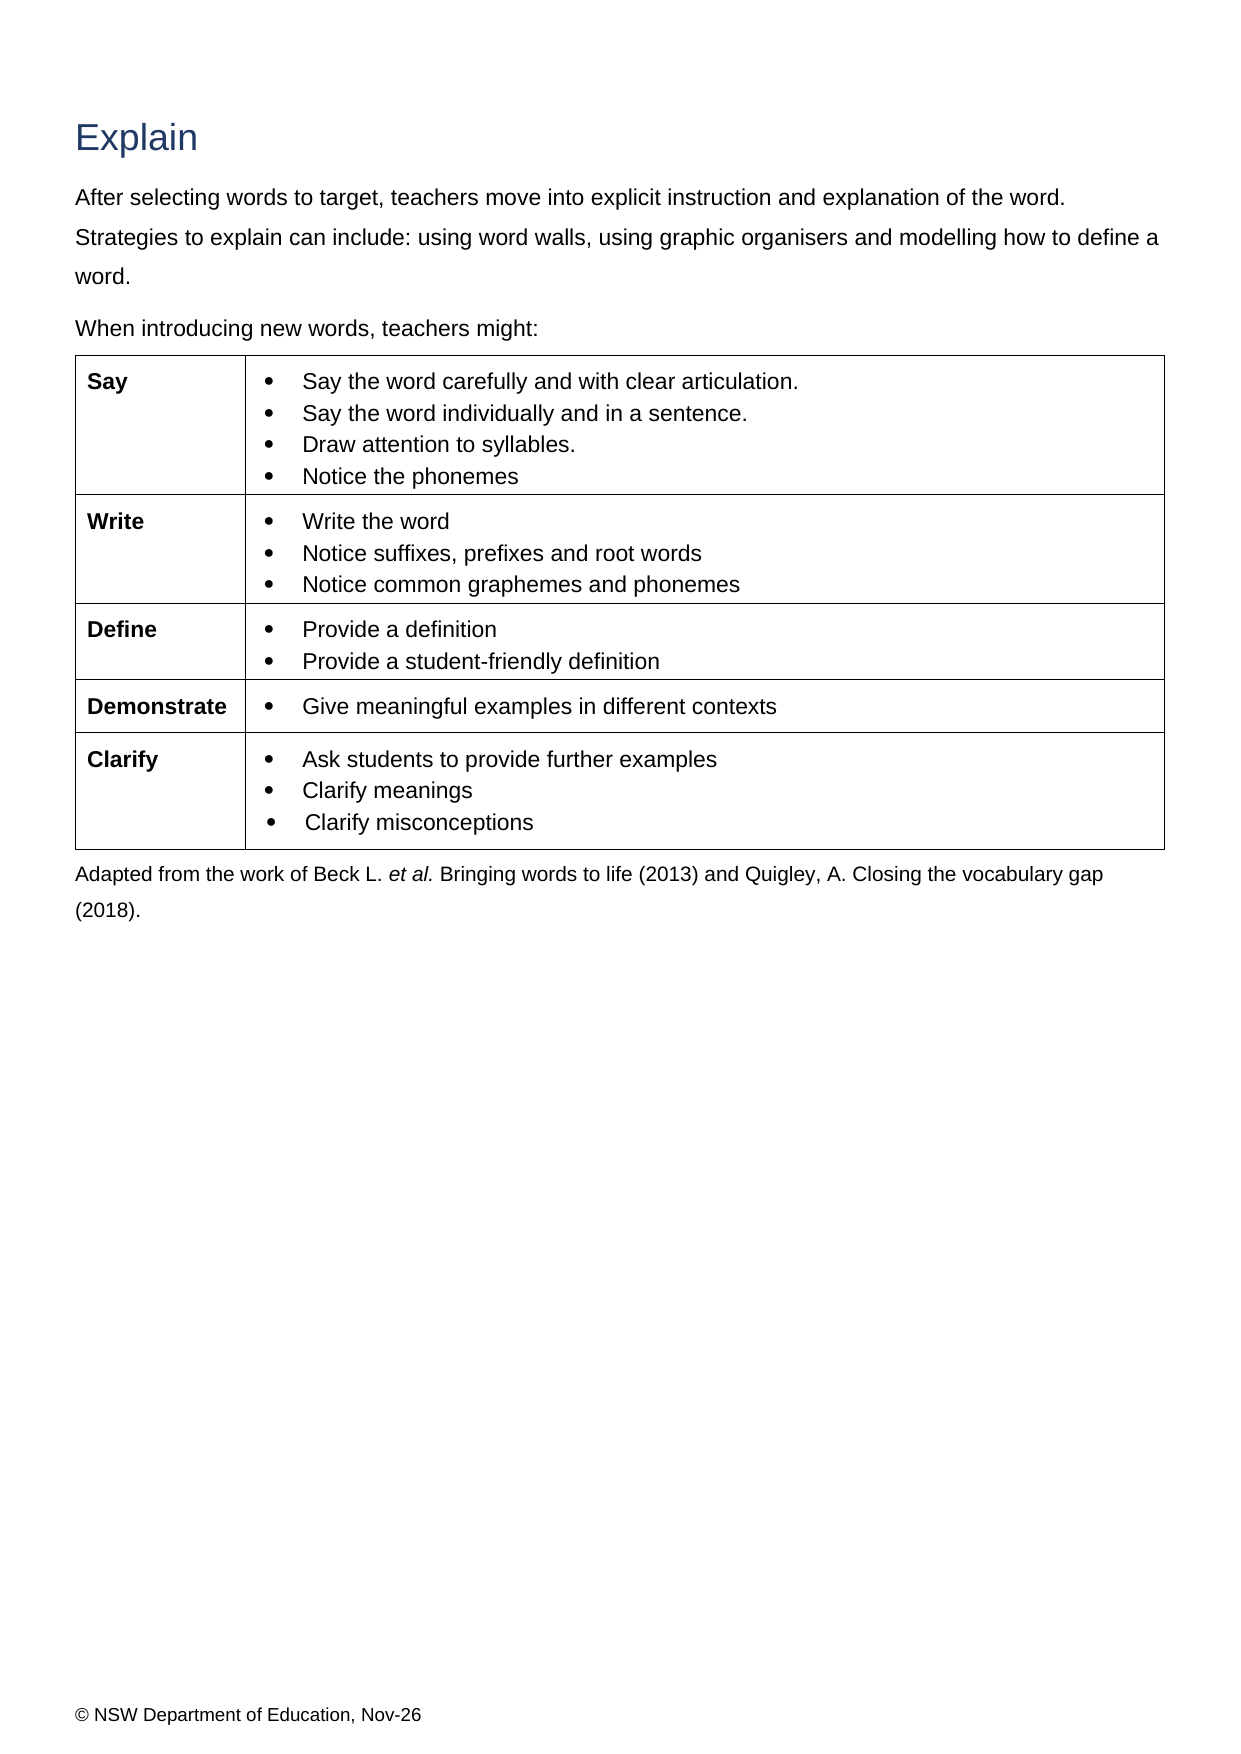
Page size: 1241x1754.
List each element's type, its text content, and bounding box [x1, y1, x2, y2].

text When introducing new words, teachers might: [75, 315, 1165, 341]
text After selecting words to target, teachers move into explicit instruction and explanation of the word. Strategies to explain can include: using word walls, using graphic organisers and modelling how to define a word. [75, 184, 1165, 289]
table_cell Provide a definition Provide a student-friendly definition [246, 604, 1164, 679]
table_cell Write [76, 495, 245, 603]
table_cell Define [76, 604, 245, 679]
text Adapted from the work of Beck L. et al. Bringing words to life (2013) and Quigley, A. Closing the vocabulary gap (2018). [75, 862, 1165, 922]
table_cell Ask students to provide further examples Clarify meanings Clarify misconceptions [246, 733, 1164, 848]
table_cell Clarify [76, 733, 245, 848]
table_header Say the word carefully and with clear articulation. Say the word individually and in a sentence. Draw attention to syllables. Notice the phonemes [246, 356, 1164, 494]
table_cell Give meaningful examples in different contexts [246, 680, 1164, 732]
table_cell Write the word Notice suffixes, prefixes and root words Notice common graphemes and phonemes [246, 495, 1164, 603]
table_cell Demonstrate [76, 680, 245, 732]
table_header Say [76, 356, 245, 494]
subtitle Explain [75, 116, 1165, 159]
